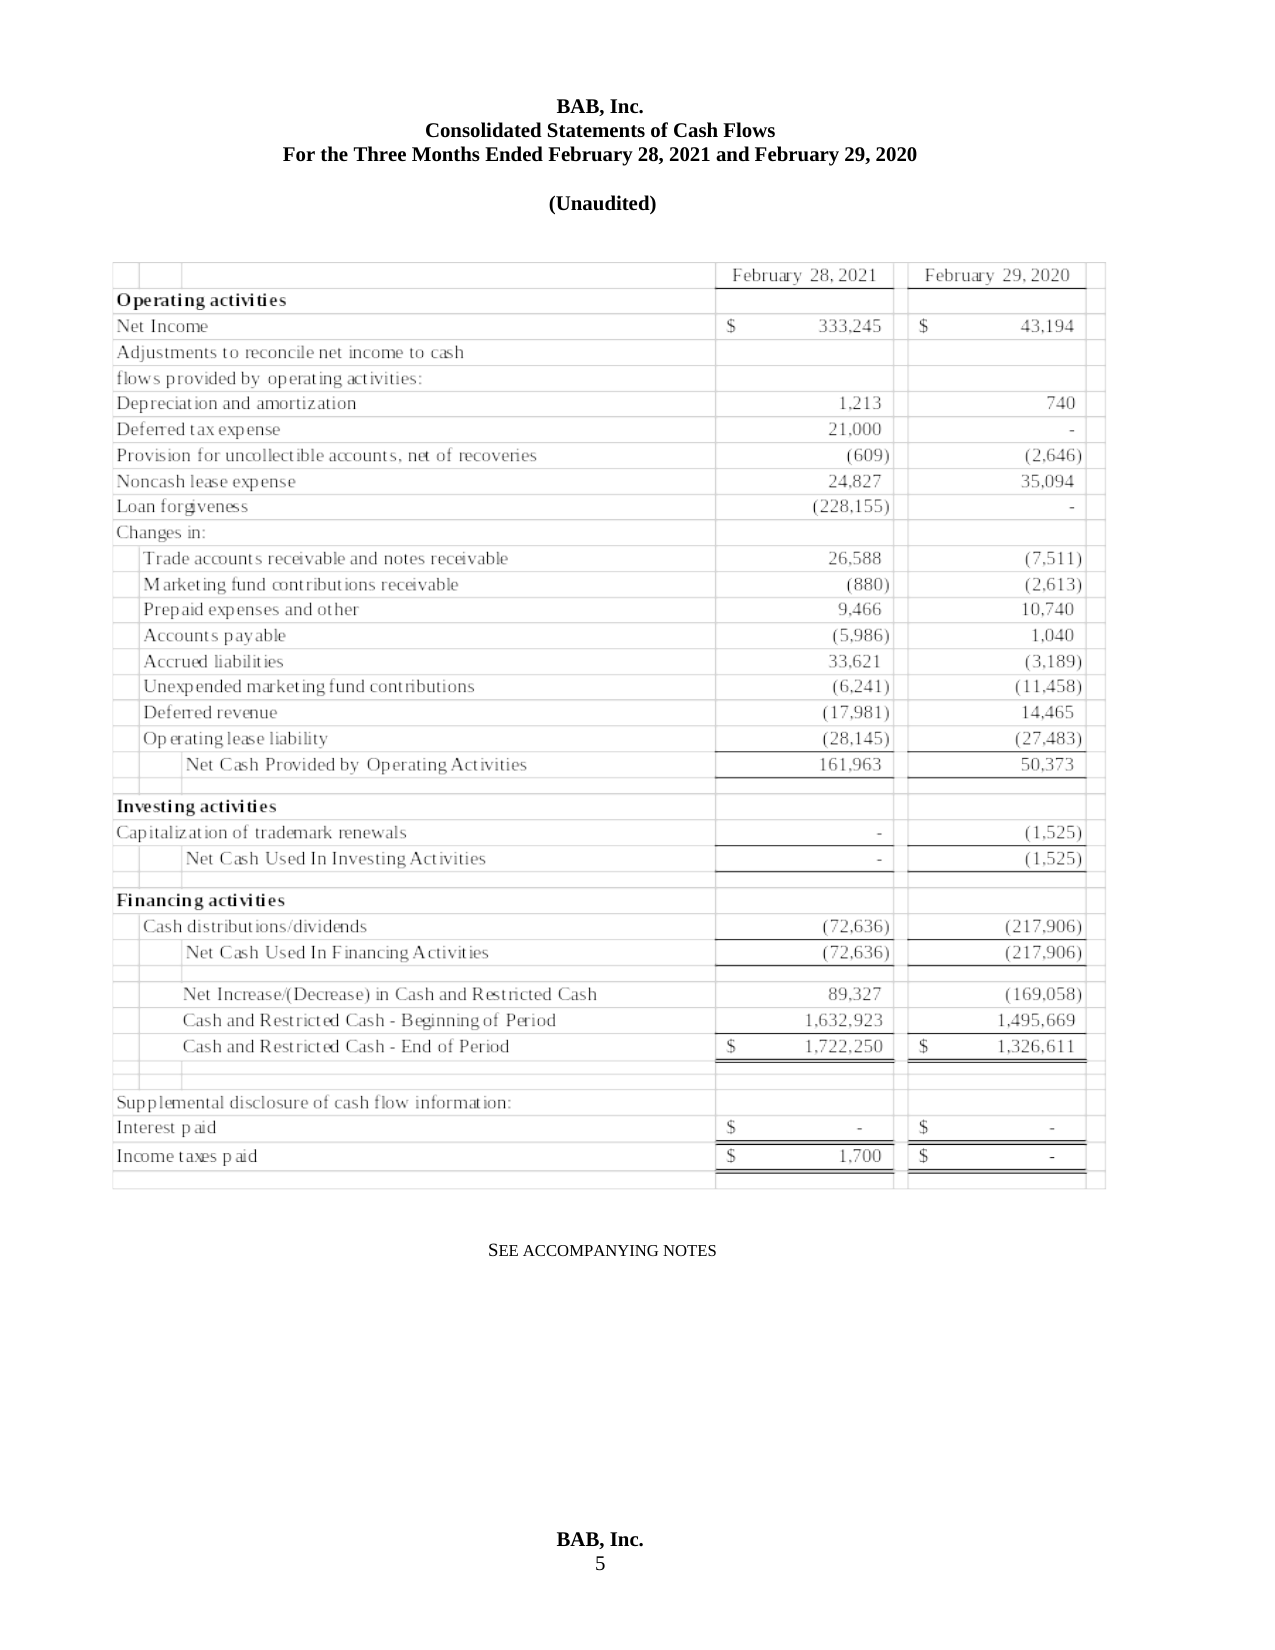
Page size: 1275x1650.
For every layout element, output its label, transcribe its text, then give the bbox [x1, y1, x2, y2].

text For the Three Months Ended February 28, 2021 and February 29, 2020 [112, 142, 1087, 166]
text (Unaudited) [112, 190, 1087, 214]
text APANYING NOTES [112, 1239, 1087, 1260]
text Consolidated Statements of Cash Flows [112, 118, 1087, 142]
text BAB, Inc. [112, 1527, 1087, 1551]
text BAB, Inc. [112, 94, 1087, 118]
